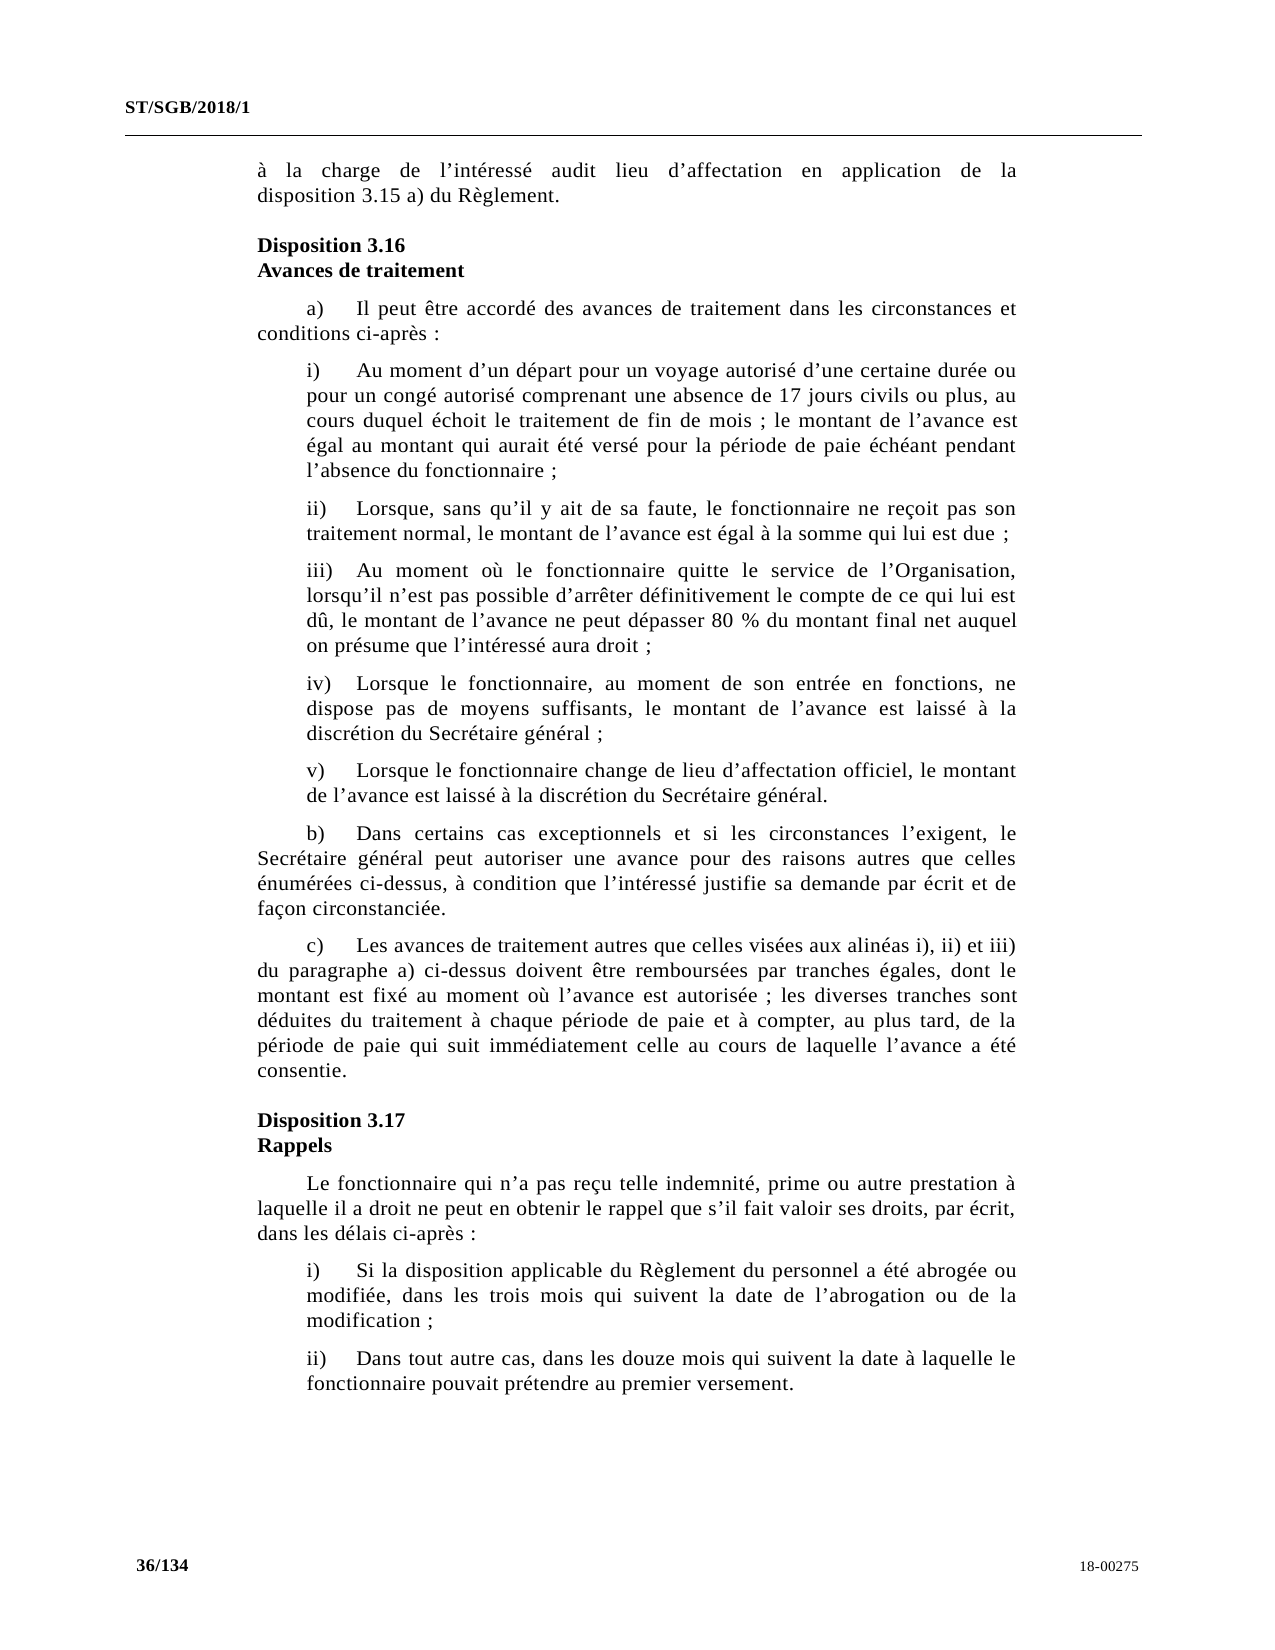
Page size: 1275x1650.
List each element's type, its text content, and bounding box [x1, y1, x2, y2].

text Disposition 3.17 Rappels [125, 1107, 1019, 1157]
text i) Au moment d’un départ pour un voyage autorisé d’une certaine durée ou pour un congé autorisé comprenant une absence de 17 jours civils ou plus, au cours duquel échoit le traitement de fin de mois ; le montant de l’avance est égal au montant qui aurait été versé pour la période de paie échéant pendant l’absence du fonctionnaire ; [257, 357, 1018, 482]
text ii) Lorsque, sans qu’il y ait de sa faute, le fonctionnaire ne reçoit pas son traitement normal, le montant de l’avance est égal à la somme qui lui est due ; [257, 495, 1018, 545]
text i) Si la disposition applicable du Règlement du personnel a été abrogée ou modifiée, dans les trois mois qui suivent la date de l’abrogation ou de la modification ; [257, 1257, 1018, 1332]
text b) Dans certains cas exceptionnels et si les circonstances l’exigent, le Secrétaire général peut autoriser une avance pour des raisons autres que celles énumérées ci-dessus, à condition que l’intéressé justifie sa demande par écrit et de façon circonstanciée. [257, 820, 1018, 920]
text Le fonctionnaire qui n’a pas reçu telle indemnité, prime ou autre prestation à laquelle il a droit ne peut en obtenir le rappel que s’il fait valoir ses droits, par écrit, dans les délais ci-après : [257, 1170, 1018, 1245]
text v) Lorsque le fonctionnaire change de lieu d’affectation officiel, le montant de l’avance est laissé à la discrétion du Secrétaire général. [257, 757, 1018, 807]
text Disposition 3.16 Avances de traitement [125, 232, 1019, 282]
text ii) Dans tout autre cas, dans les douze mois qui suivent la date à laquelle le fonctionnaire pouvait prétendre au premier versement. [257, 1345, 1018, 1395]
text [257, 157, 1018, 207]
text iii) Au moment où le fonctionnaire quitte le service de l’Organisation, lorsqu’il n’est pas possible d’arrêter définitivement le compte de ce qui lui est dû, le montant de l’avance ne peut dépasser 80 % du montant final net auquel on présume que l’intéressé aura droit ; [257, 557, 1018, 657]
text c) Les avances de traitement autres que celles visées aux alinéas i), ii) et iii) du paragraphe a) ci-dessus doivent être remboursées par tranches égales, dont le montant est fixé au moment où l’avance est autorisée ; les diverses tranches sont déduites du traitement à chaque période de paie et à compter, au plus tard, de la période de paie qui suit immédiatement celle au cours de laquelle l’avance a été consentie. [257, 932, 1018, 1082]
text a) Il peut être accordé des avances de traitement dans les circonstances et conditions ci-après : [257, 295, 1018, 345]
text iv) Lorsque le fonctionnaire, au moment de son entrée en fonctions, ne dispose pas de moyens suffisants, le montant de l’avance est laissé à la discrétion du Secrétaire général ; [257, 670, 1018, 745]
